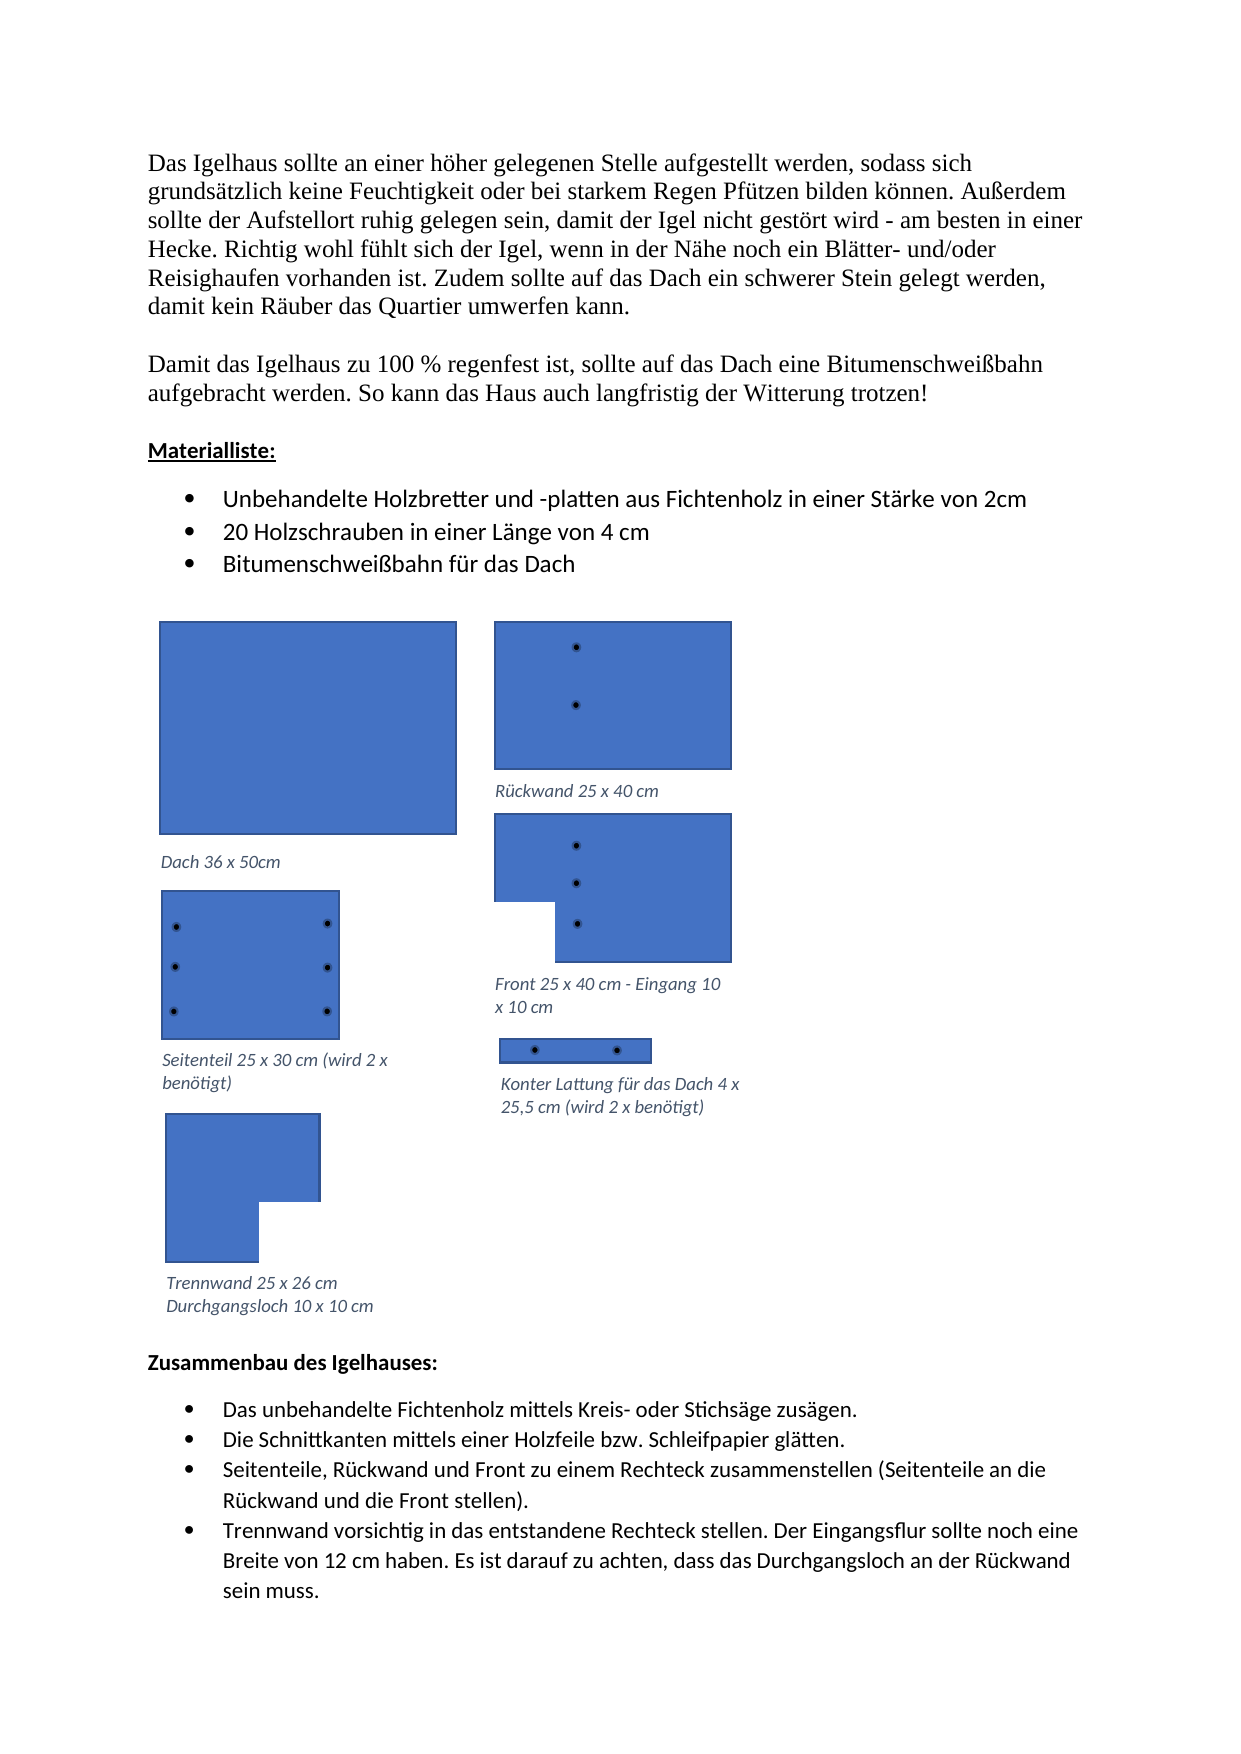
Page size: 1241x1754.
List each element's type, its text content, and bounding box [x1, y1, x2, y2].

text Materialliste: [148, 436, 1093, 464]
list Bitumenschweißbahn für das Dach [185, 549, 1093, 579]
list Seitenteile, Rückwand und Front zu einem Rechteck zusammenstellen (Seitenteile an die Rückwand und die Front stellen). [185, 1456, 1093, 1514]
list Die Schnittkanten mittels einer Holzfeile bzw. Schleifpapier glätten. [185, 1425, 1093, 1453]
list Trennwand vorsichtig in das entstandene Rechteck stellen. Der Eingangsflur sollte noch eine Breite von 12 cm haben. Es ist darauf zu achten, dass das Durchgangsloch an der Rückwand sein muss. [185, 1516, 1093, 1604]
text Zusammenbau des Igelhauses: [148, 1348, 1093, 1376]
list 20 Holzschrauben in einer Länge von 4 cm [185, 516, 1093, 546]
list Das unbehandelte Fichtenholz mittels Kreis- oder Stichsäge zusägen. [185, 1395, 1093, 1423]
list Unbehandelte Holzbretter und -platten aus Fichtenholz in einer Stärke von 2cm [185, 483, 1093, 513]
text Damit das Igelhaus zu 100 % regenfest ist, sollte auf das Dach eine Bitumenschweißbahn aufgebracht werden. So kann das Haus auch langfristig der Witterung trotzen! [148, 349, 1093, 407]
text Das Igelhaus sollte an einer höher gelegenen Stelle aufgestellt werden, sodass sich grundsätzlich keine Feuchtigkeit oder bei starkem Regen Pfützen bilden können. Außerdem sollte der Aufstellort ruhig gelegen sein, damit der Igel nicht gestört wird - am besten in einer Hecke. Richtig wohl fühlt sich der Igel, wenn in der Nähe noch ein Blätter- und/oder Reisighaufen vorhanden ist. Zudem sollte auf das Dach ein schwerer Stein gelegt werden, damit kein Räuber das Quartier umwerfen kann. [148, 148, 1093, 320]
